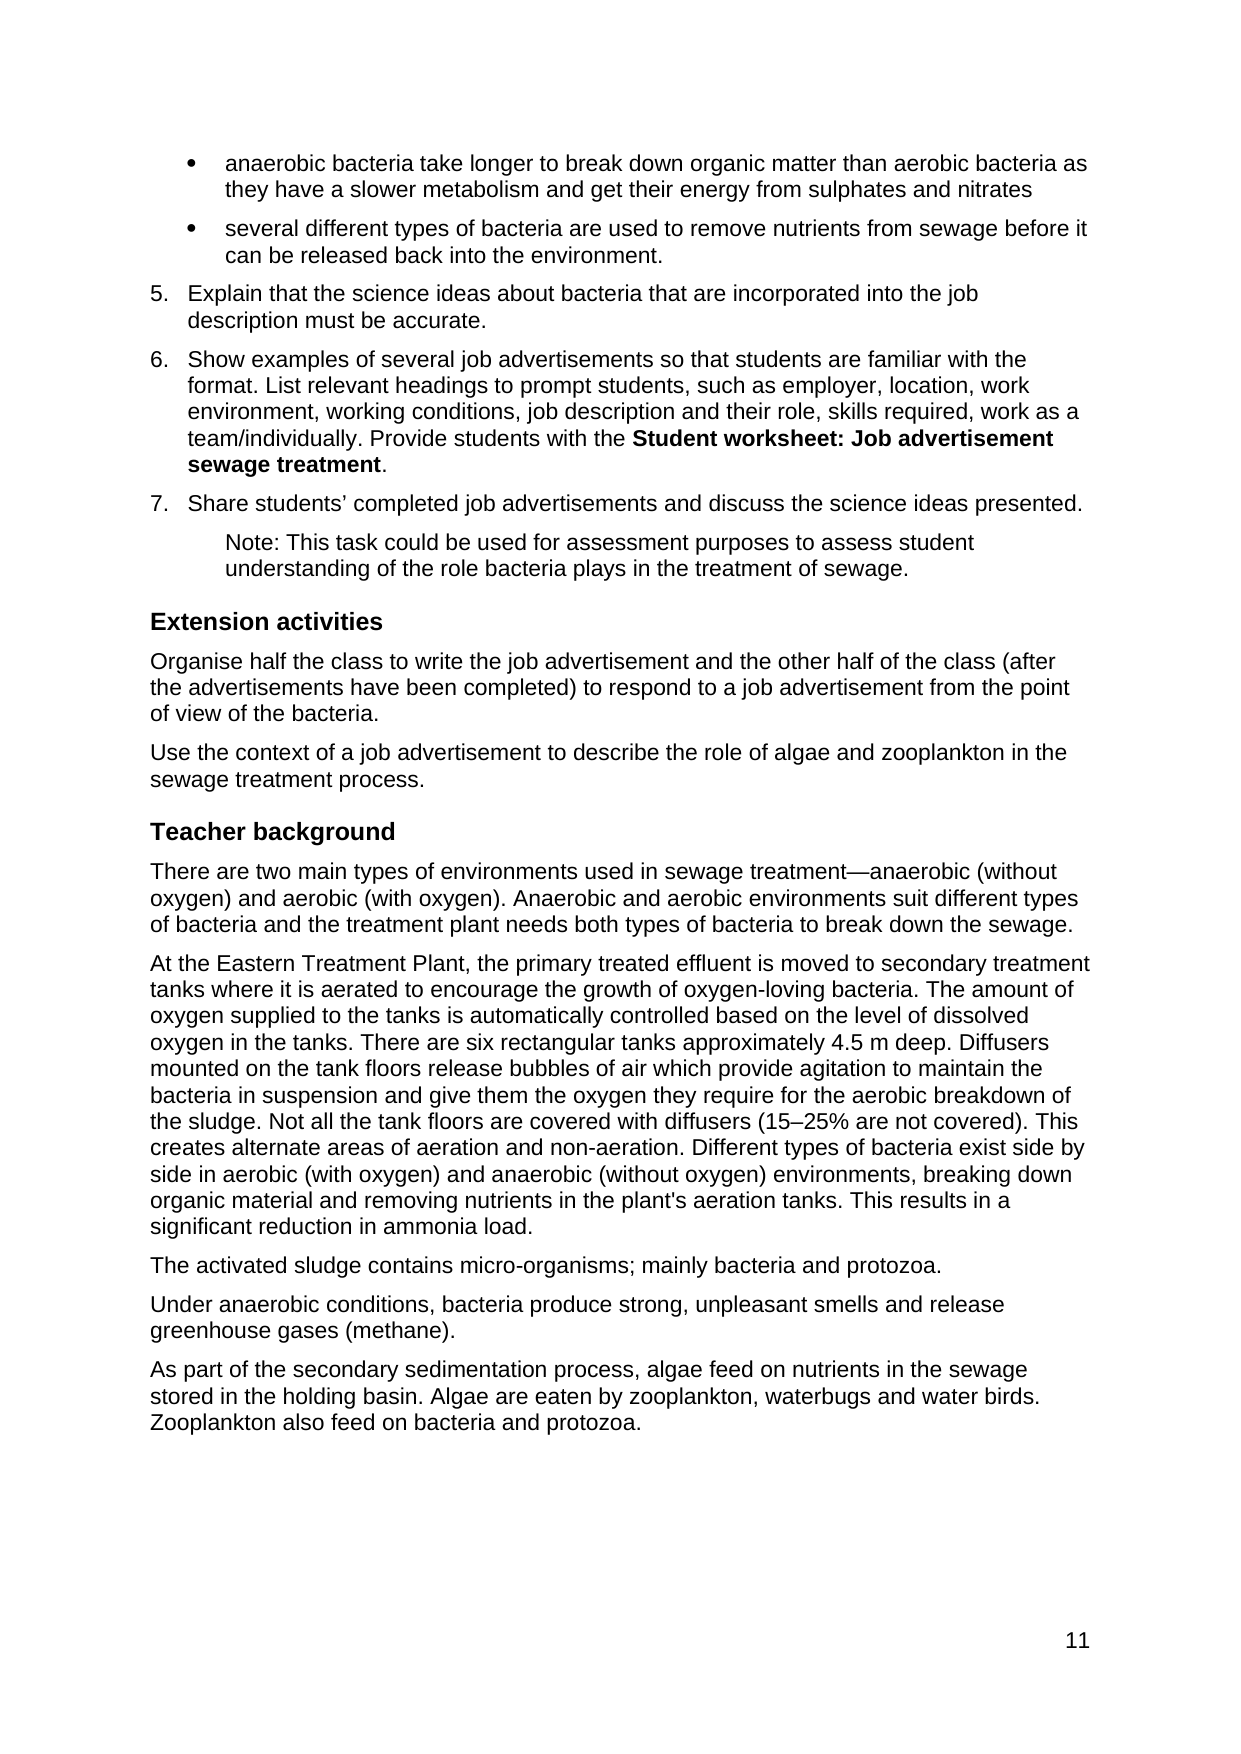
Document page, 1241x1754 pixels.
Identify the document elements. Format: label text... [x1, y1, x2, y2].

list Explain that the science ideas about bacteria that are incorporated into the job description must be accurate. [150, 280, 1090, 333]
text Note: This task could be used for assessment purposes to assess student understanding of the role bacteria plays in the treatment of sewage. [225, 529, 1090, 581]
text Under anaerobic conditions, bacteria produce strong, unpleasant smells and release greenhouse gases (methane). [150, 1291, 1090, 1344]
text The activated sludge contains micro-organisms; mainly bacteria and protozoa. [150, 1252, 1090, 1278]
text Organise half the class to write the job advertisement and the other half of the class (after the advertisements have been completed) to respond to a job advertisement from the point of view of the bacteria. [150, 648, 1090, 727]
list Share students’ completed job advertisements and discuss the science ideas presented. [150, 490, 1090, 516]
text As part of the secondary sedimentation process, algae feed on nutrients in the sewage stored in the holding basin. Algae are eaten by zooplankton, waterbugs and water birds. Zooplankton also feed on bacteria and protozoa. [150, 1356, 1090, 1435]
list anaerobic bacteria take longer to break down organic matter than aerobic bacteria as they have a slower metabolism and get their energy from sulphates and nitrates [187, 150, 1090, 203]
list several different types of bacteria are used to remove nutrients from sewage before it can be released back into the environment. [187, 215, 1090, 268]
text There are two main types of environments used in sewage treatment—anaerobic (without oxygen) and aerobic (with oxygen). Anaerobic and aerobic environments suit different types of bacteria and the treatment plant needs both types of bacteria to break down the sewage. [150, 858, 1090, 937]
list Show examples of several job advertisements so that students are familiar with the format. List relevant headings to prompt students, such as employer, location, work environment, working conditions, job description and their role, skills required, work as a team/individually. Provide students with the Student worksheet: Job advertisement sewage treatment. [150, 346, 1090, 477]
text Use the context of a job advertisement to describe the role of algae and zooplankton in the sewage treatment process. [150, 739, 1090, 792]
subtitle Extension activities [150, 606, 1090, 635]
text At the Eastern Treatment Plant, the primary treated effluent is moved to secondary treatment tanks where it is aerated to encourage the growth of oxygen-loving bacteria. The amount of oxygen supplied to the tanks is automatically controlled based on the level of dissolved oxygen in the tanks. There are six rectangular tanks approximately 4.5 m deep. Diffusers mounted on the tank floors release bubbles of air which provide agitation to maintain the bacteria in suspension and give them the oxygen they require for the aerobic breakdown of the sludge. Not all the tank floors are covered with diffusers (15–25% are not covered). This creates alternate areas of aeration and non-aeration. Different types of bacteria exist side by side in aerobic (with oxygen) and anaerobic (without oxygen) environments, breaking down organic material and removing nutrients in the plant's aeration tanks. This results in a significant reduction in ammonia load. [150, 950, 1090, 1240]
subtitle Teacher background [150, 817, 1090, 846]
